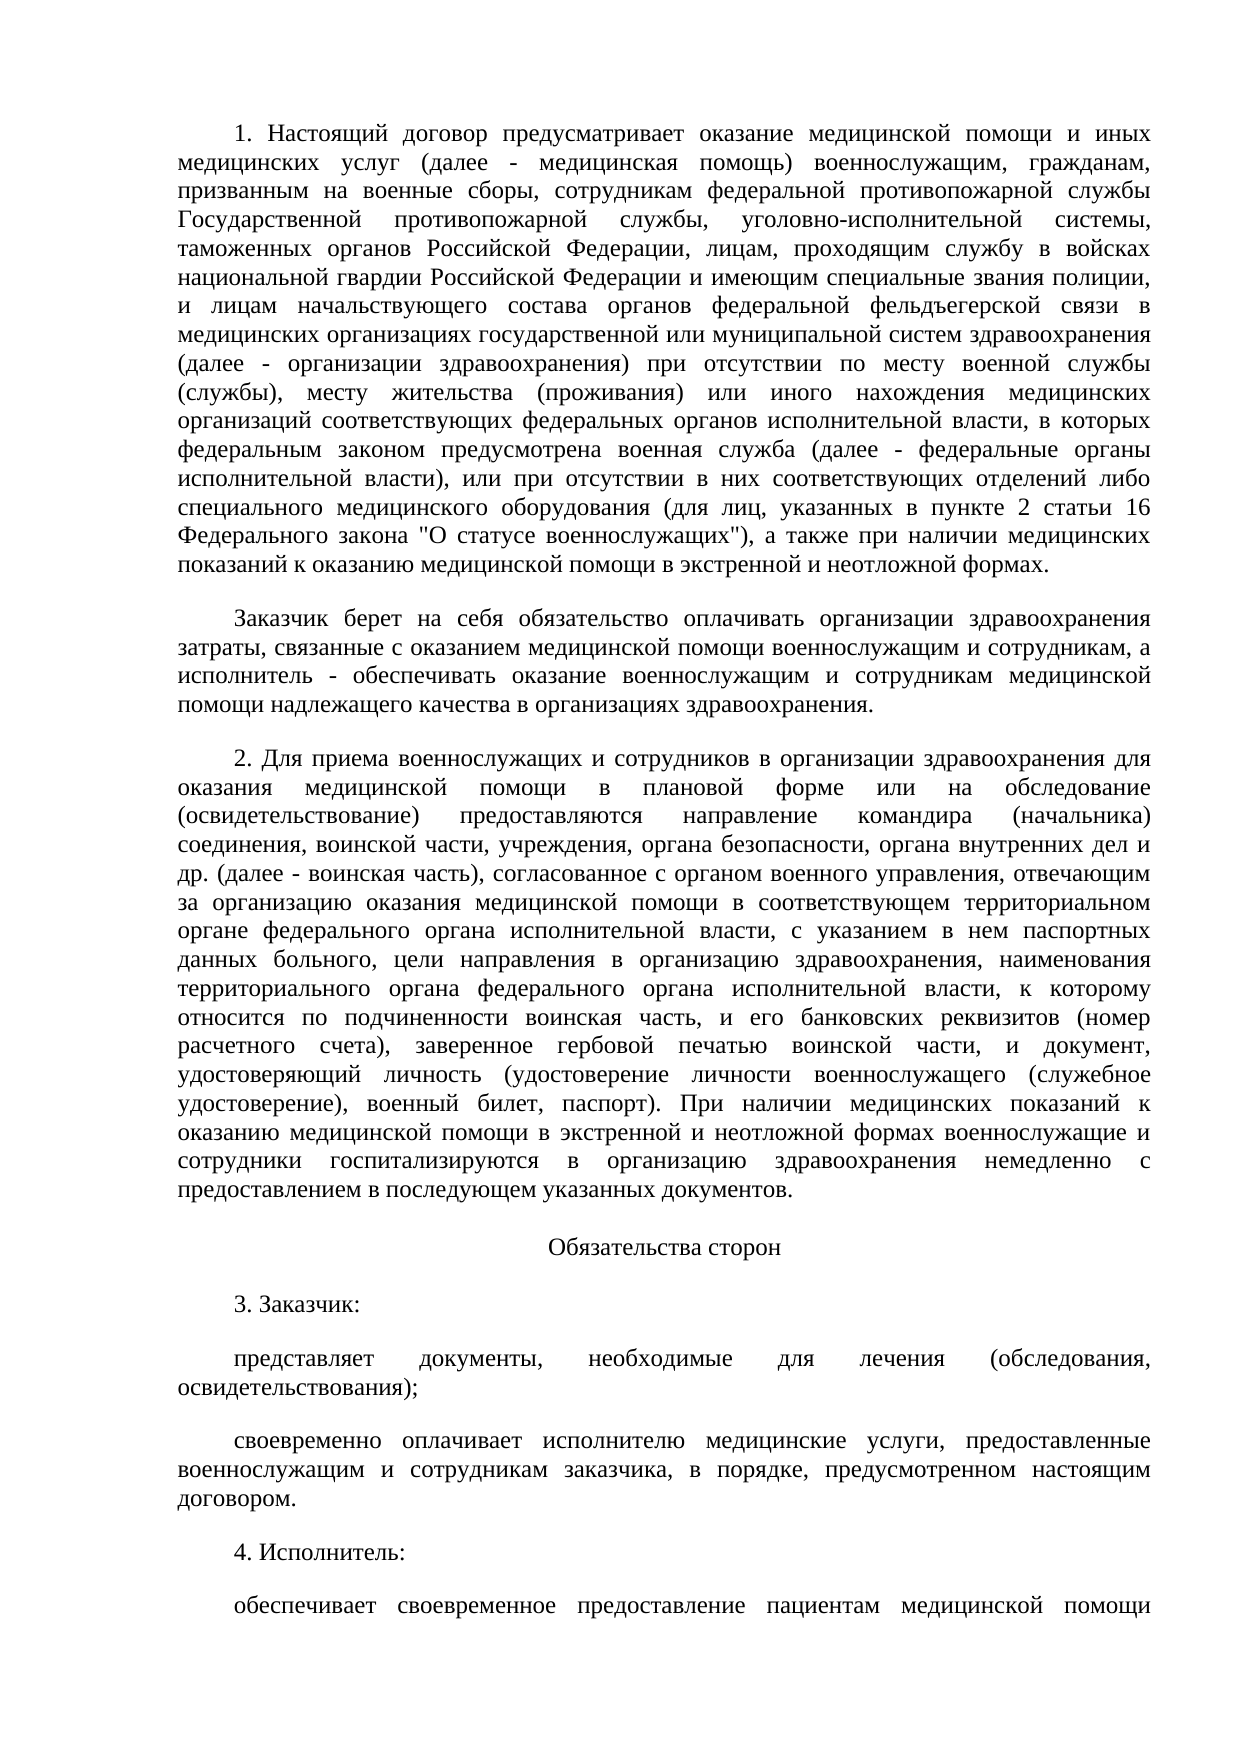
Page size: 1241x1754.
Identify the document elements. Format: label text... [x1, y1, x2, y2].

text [177, 1591, 1152, 1619]
text представляет документы, необходимые для лечения (обследования, освидетельствования); [177, 1343, 1152, 1401]
text своевременно оплачивает исполнителю медицинские услуги, предоставленные военнослужащим и сотрудникам заказчика, в порядке, предусмотренном настоящим договором. [177, 1426, 1152, 1512]
text Обязательства сторон [177, 1232, 1152, 1261]
text 4. Исполнитель: [177, 1537, 1152, 1566]
text 3. Заказчик: [177, 1289, 1152, 1318]
text 2. Для приема военнослужащих и сотрудников в организации здравоохранения для оказания медицинской помощи в плановой форме или на обследование (освидетельствование) предоставляются направление командира (начальника) соединения, воинской части, учреждения, органа безопасности, органа внутренних дел и др. (далее - воинская часть), согласованное с органом военного управления, отвечающим за организацию оказания медицинской помощи в соответствующем территориальном органе федерального органа исполнительной власти, с указанием в нем паспортных данных больного, цели направления в организацию здравоохранения, наименования территориального органа федерального органа исполнительной власти, к которому относится по подчиненности воинская часть, и его банковских реквизитов (номер расчетного счета), заверенное гербовой печатью воинской части, и документ, удостоверяющий личность (удостоверение личности военнослужащего (служебное удостоверение), военный билет, паспорт). При наличии медицинских показаний к оказанию медицинской помощи в экстренной и неотложной формах военнослужащие и сотрудники госпитализируются в организацию здравоохранения немедленно с предоставлением в последующем указанных документов. [177, 743, 1152, 1203]
text Заказчик берет на себя обязательство оплачивать организации здравоохранения затраты, связанные с оказанием медицинской помощи военнослужащим и сотрудникам, а исполнитель - обеспечивать оказание военнослужащим и сотрудникам медицинской помощи надлежащего качества в организациях здравоохранения. [177, 603, 1152, 718]
text 1. Настоящий договор предусматривает оказание медицинской помощи и иных медицинских услуг (далее - медицинская помощь) военнослужащим, гражданам, призванным на военные сборы, сотрудникам федеральной противопожарной службы Государственной противопожарной службы, уголовно-исполнительной системы, таможенных органов Российской Федерации, лицам, проходящим службу в войсках национальной гвардии Российской Федерации и имеющим специальные звания полиции, и лицам начальствующего состава органов федеральной фельдъегерской связи в медицинских организациях государственной или муниципальной систем здравоохранения (далее - организации здравоохранения) при отсутствии по месту военной службы (службы), месту жительства (проживания) или иного нахождения медицинских организаций соответствующих федеральных органов исполнительной власти, в которых федеральным законом предусмотрена военная служба (далее - федеральные органы исполнительной власти), или при отсутствии в них соответствующих отделений либо специального медицинского оборудования (для лиц, указанных в пункте 2 статьи 16 Федерального закона "О статусе военнослужащих"), а также при наличии медицинских показаний к оказанию медицинской помощи в экстренной и неотложной формах. [177, 118, 1152, 578]
